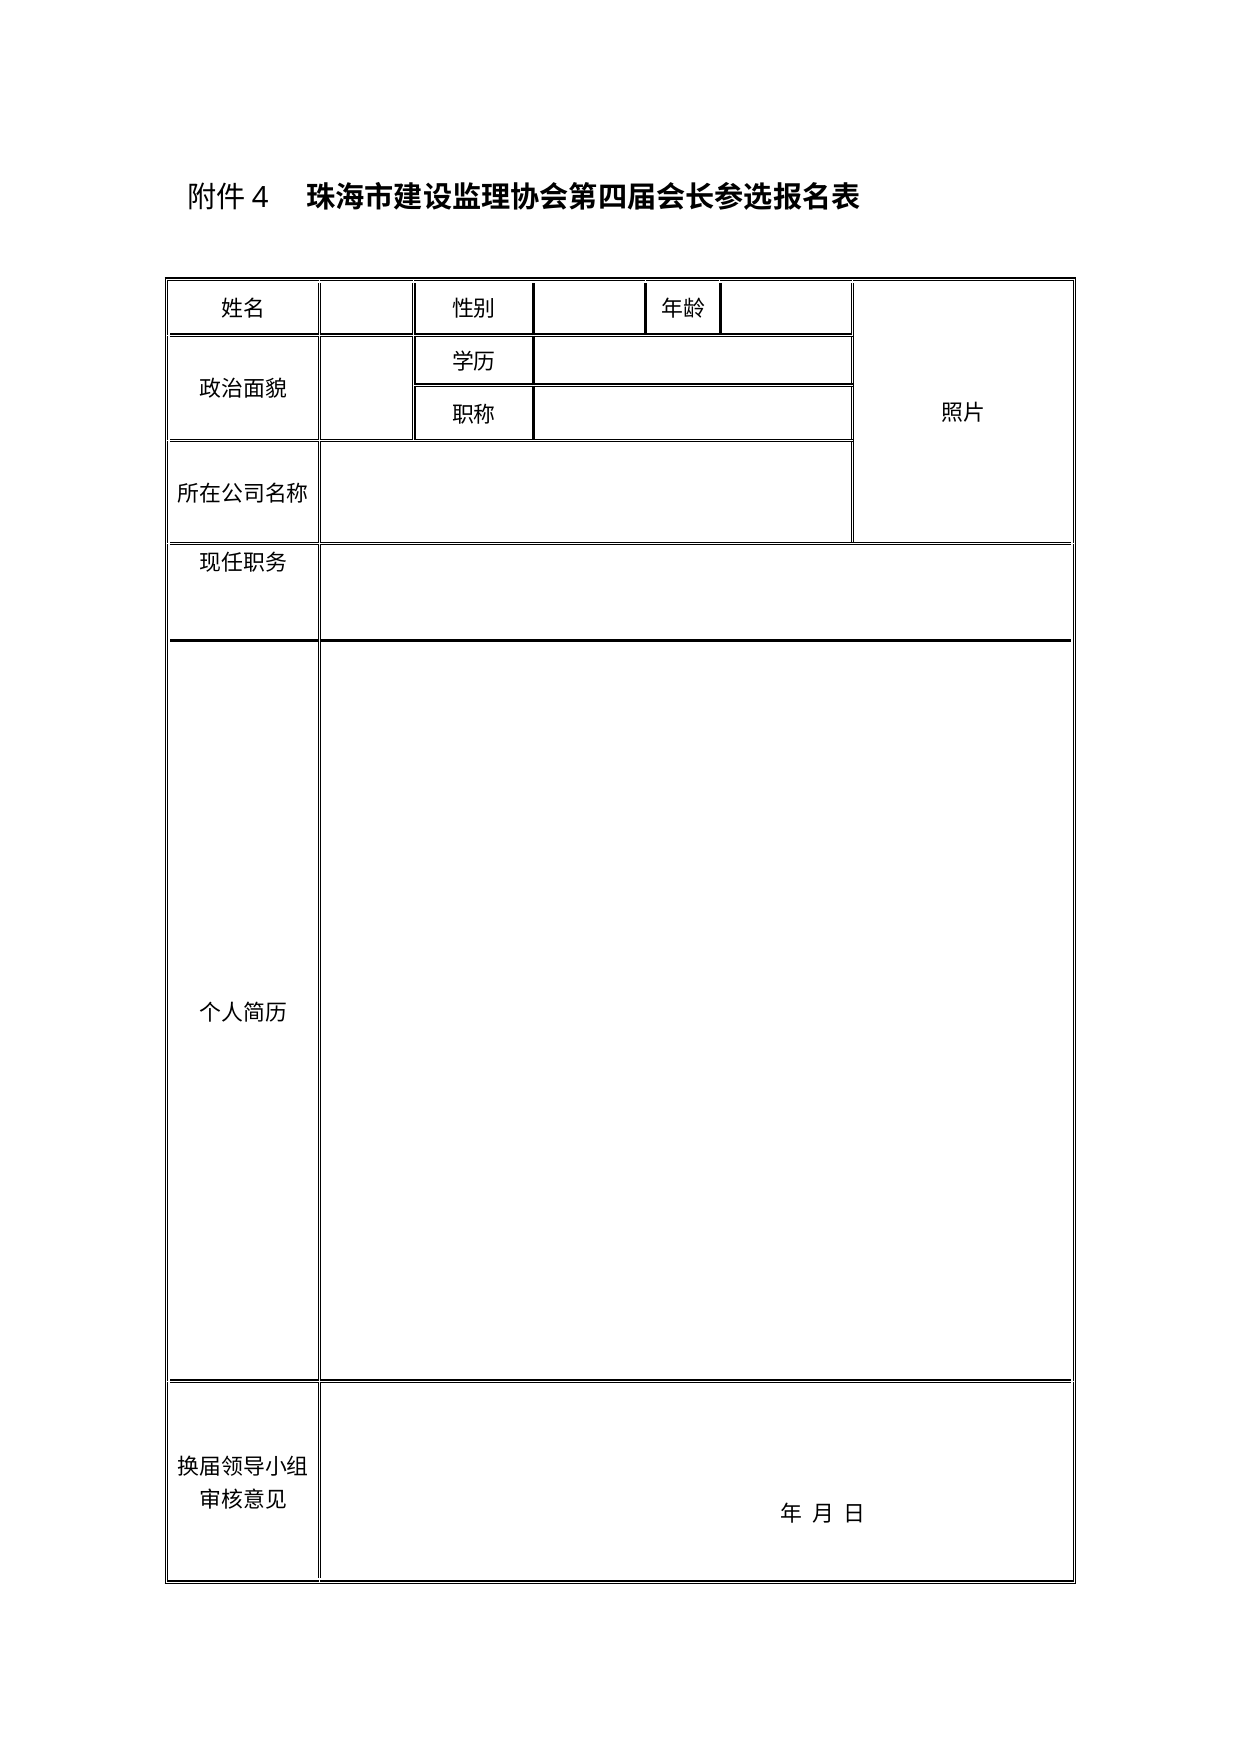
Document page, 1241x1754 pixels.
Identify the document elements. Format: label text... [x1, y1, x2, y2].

table_cell [321, 442, 851, 541]
table_cell [321, 639, 1073, 1379]
table_header [320, 279, 414, 333]
table_cell 职称 [416, 387, 532, 438]
table_cell 所在公司名称 [168, 439, 318, 541]
text 附件4 珠海市建设监理协会第四届会长参选报名表 [187, 162, 1053, 227]
table_header 姓名 [168, 281, 319, 333]
table_cell [321, 541, 1073, 639]
table_cell 年 月 日 [320, 1379, 1073, 1580]
table_cell [535, 337, 851, 383]
table_header [533, 281, 645, 333]
table_cell [321, 337, 412, 438]
table_header 性别 [414, 281, 533, 333]
table_cell 现任职务 [168, 541, 318, 639]
table_cell 个人简历 [168, 639, 318, 1379]
table_cell 学历 [416, 337, 532, 383]
table_cell 换届领导小组审核意见 [168, 1379, 319, 1580]
table_header 照片 [853, 281, 1073, 541]
table_cell [535, 387, 851, 438]
table_cell 政治面貌 [168, 333, 318, 438]
table_header [720, 281, 852, 333]
table_header 年龄 [645, 279, 720, 333]
